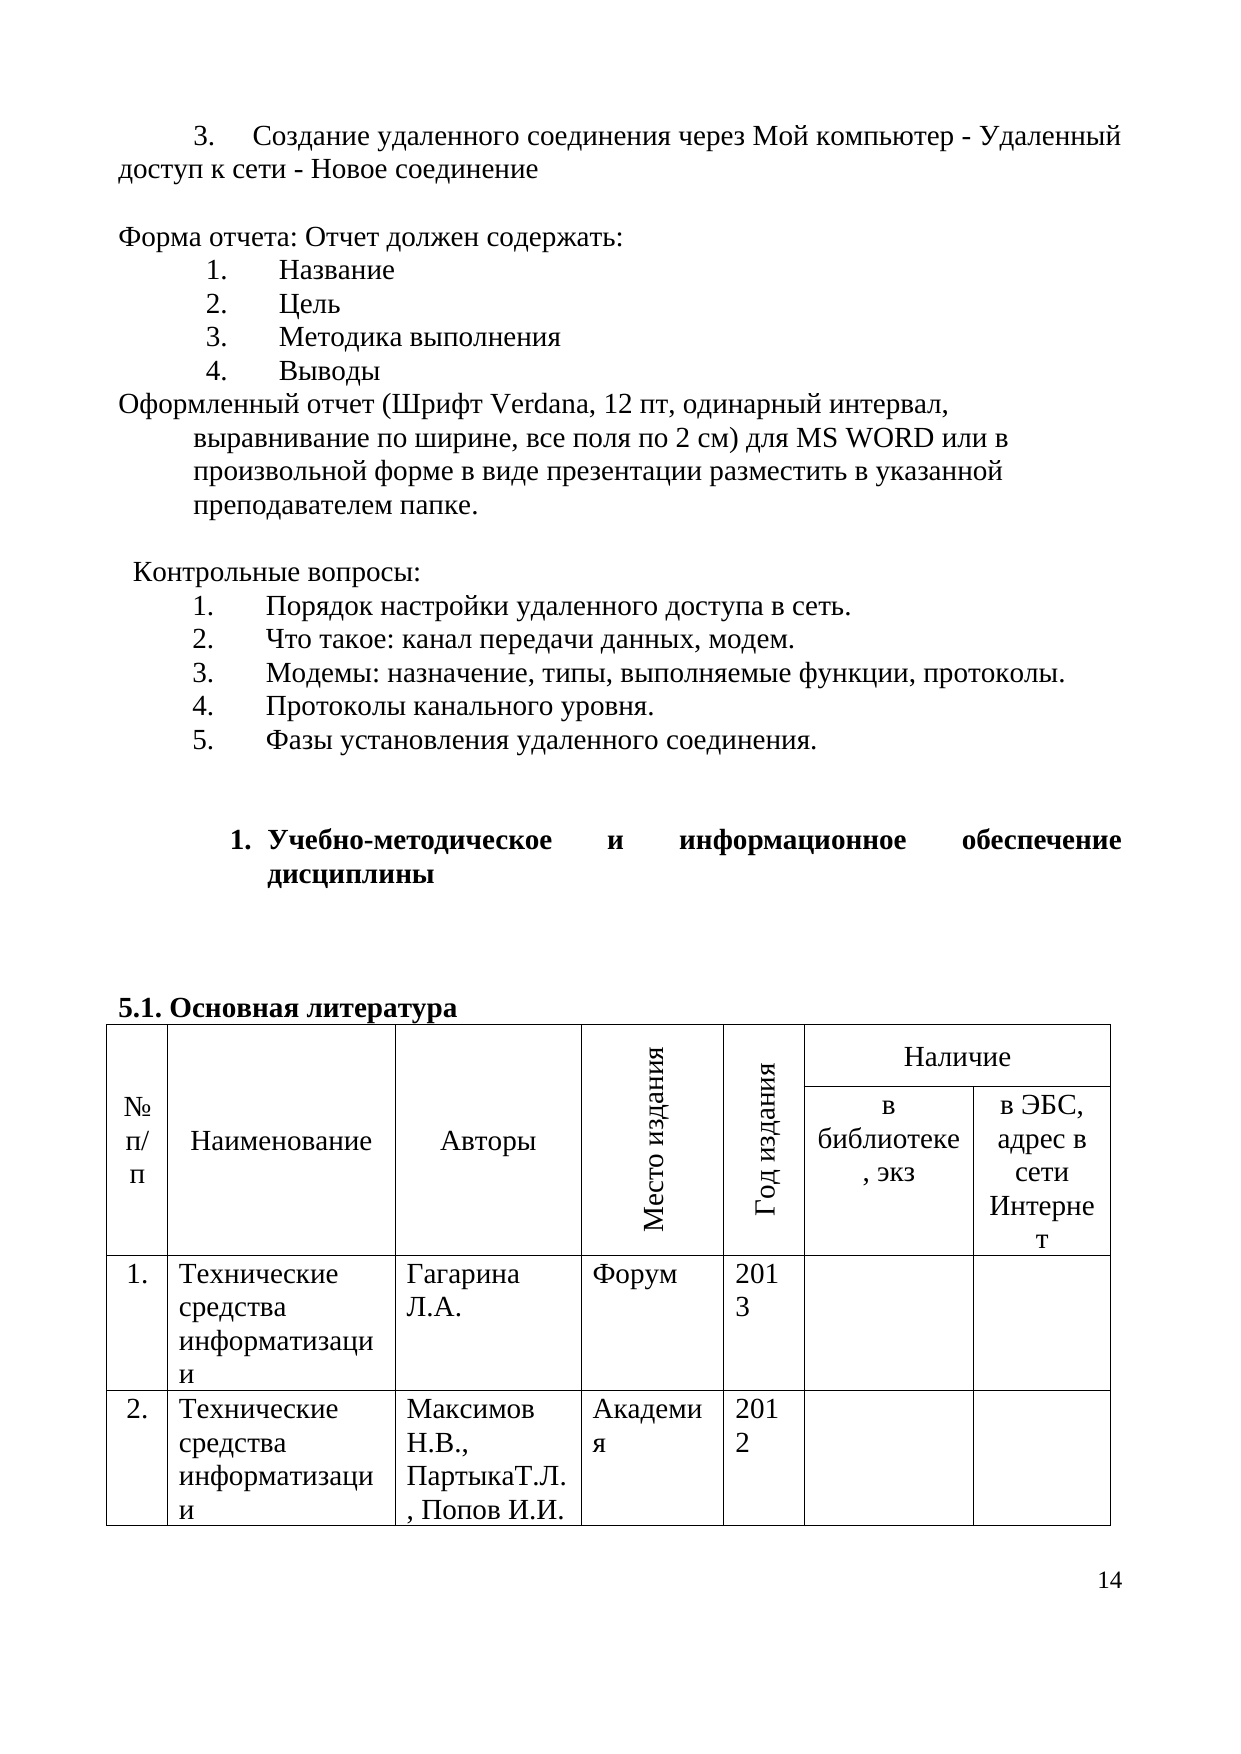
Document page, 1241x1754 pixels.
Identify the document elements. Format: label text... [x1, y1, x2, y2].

text 5.1. Основная литература [118, 990, 1122, 1024]
table_cell Форум [582, 1256, 723, 1390]
text 4. Выводы [118, 353, 1122, 386]
text 2. Цель [118, 286, 1122, 319]
table_cell [974, 1256, 1110, 1390]
table_cell в ЭБС, адрес в сети Интернет [974, 1087, 1110, 1255]
text 3. Создание удаленного соединения через Мой компьютер - Удаленный доступ к сети - Новое соединение [118, 118, 1122, 185]
text преподавателем папке. [118, 487, 1122, 521]
text выравнивание по ширине, все поля по 2 см) для MS WORD или в [118, 420, 1122, 453]
table_cell Гагарина Л.А. [396, 1256, 581, 1390]
table_header Авторы [396, 1025, 581, 1255]
text произвольной форме в виде презентации разместить в указанной [118, 453, 1122, 487]
table_cell Технические средства информатизации [168, 1256, 395, 1390]
table_cell Технические средства информатизации [168, 1391, 395, 1525]
table_cell 2013 [724, 1256, 804, 1390]
table_cell 2012 [724, 1391, 804, 1525]
table_header Наличие [805, 1025, 1110, 1086]
table_cell 2. [107, 1391, 167, 1525]
table_cell Академия [582, 1391, 723, 1525]
table_cell 1. [107, 1256, 167, 1390]
table_cell [974, 1391, 1110, 1525]
text 1. Порядок настройки удаленного доступа в сеть. [118, 588, 1122, 621]
table_header Наименование [168, 1025, 395, 1255]
text Оформленный отчет (Шрифт Verdana, 12 пт, одинарный интервал, [118, 386, 1122, 420]
table_cell Максимов Н.В., ПартыкаТ.Л., Попов И.И. [396, 1391, 581, 1525]
text 3. Методика выполнения [118, 319, 1122, 353]
text 4. Протоколы канального уровня. [118, 688, 1122, 722]
table_cell [805, 1391, 973, 1525]
text 1. Название [118, 252, 1122, 286]
text Форма отчета: Отчет должен содержать: [118, 219, 1122, 252]
table_header Место издания [582, 1025, 723, 1255]
text 3. Модемы: назначение, типы, выполняемые функции, протоколы. [118, 655, 1122, 688]
text 2. Что такое: канал передачи данных, модем. [118, 621, 1122, 655]
table_header Год издания [724, 1025, 804, 1255]
table_cell [805, 1256, 973, 1390]
table_header № п/п [107, 1025, 167, 1255]
table_cell в библиотеке, экз [805, 1087, 973, 1255]
text 5. Фазы установления удаленного соединения. [118, 722, 1122, 755]
subtitle Учебно-методическое и информационное обеспечение дисциплины [229, 822, 1122, 889]
text Контрольные вопросы: [118, 554, 1122, 588]
